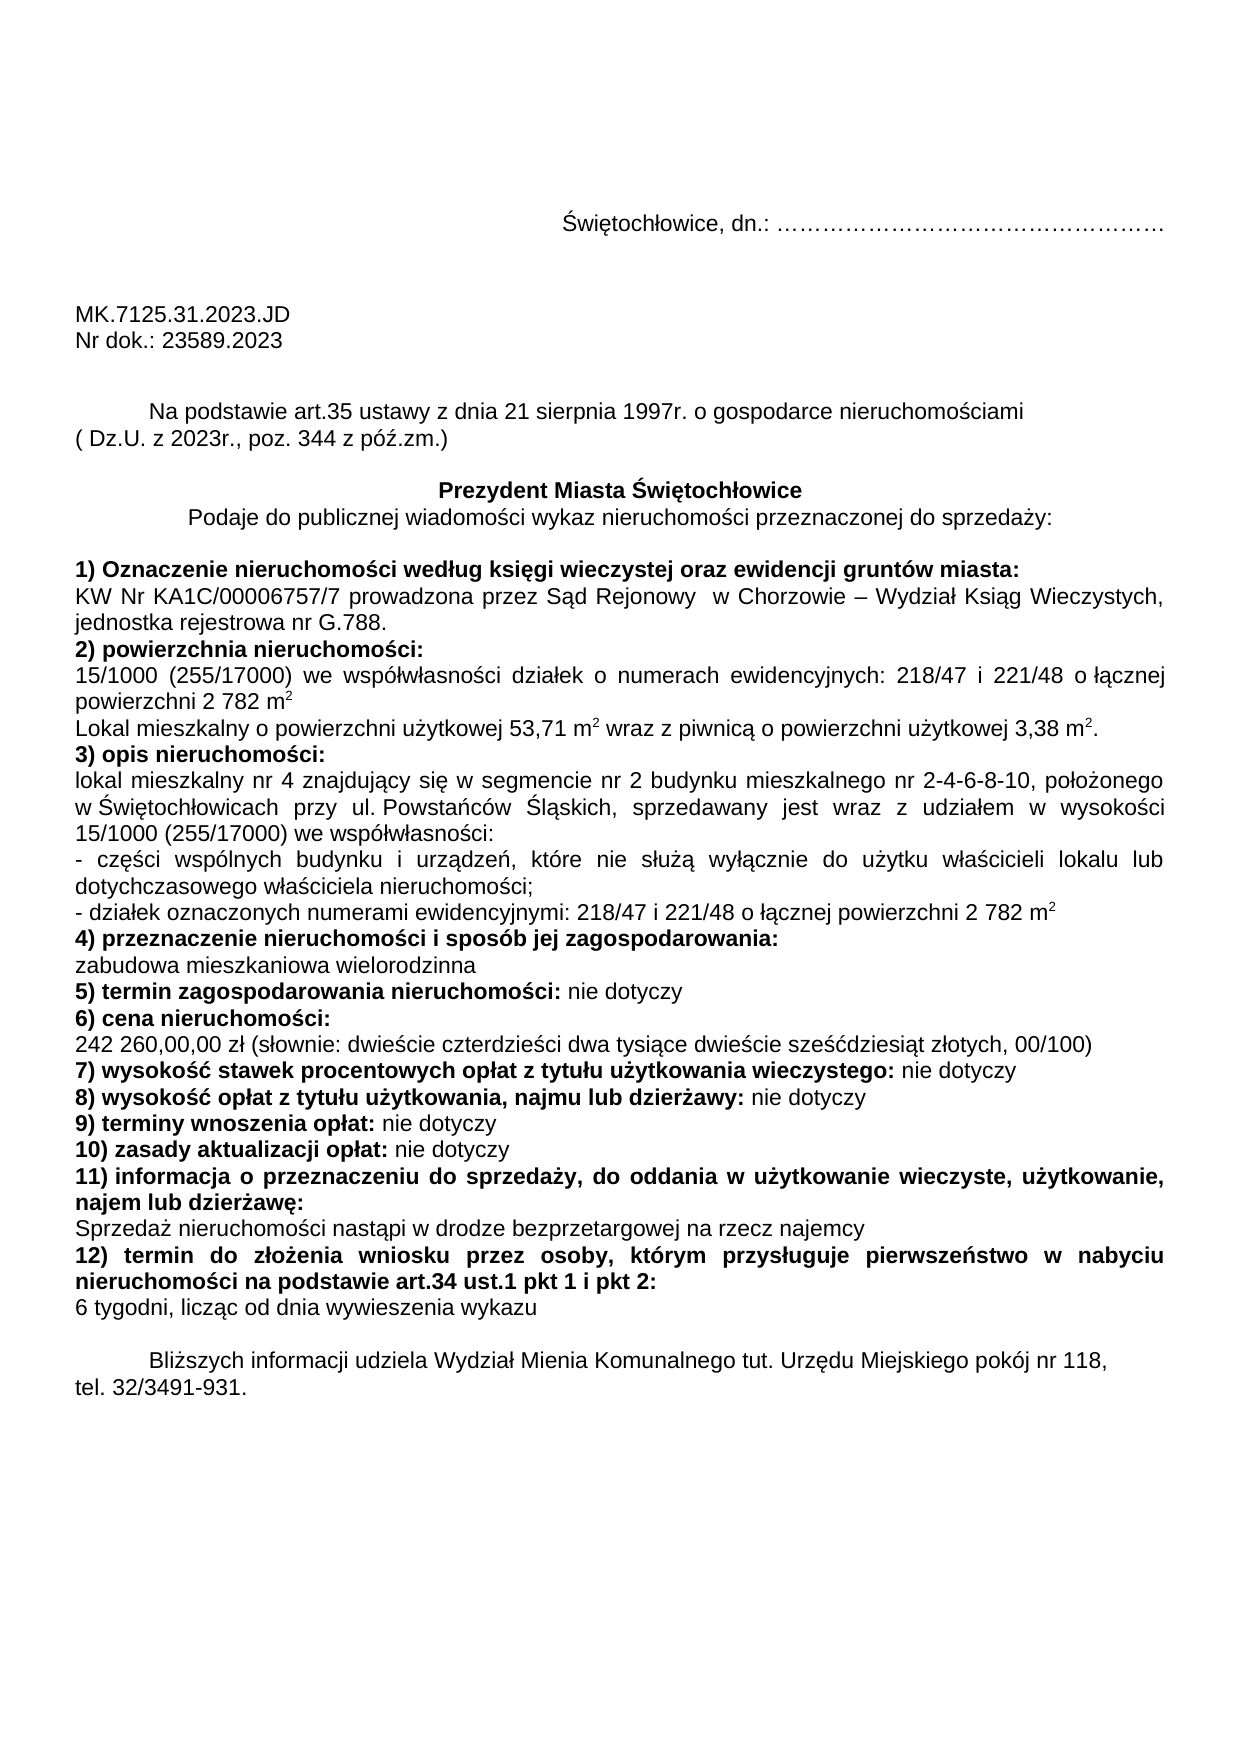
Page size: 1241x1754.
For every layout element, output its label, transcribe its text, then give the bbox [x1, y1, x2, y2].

text Na podstawie art.35 ustawy z dnia 21 sierpnia 1997r. o gospodarce nieruchomościami ( Dz.U. z 2023r., poz. 344 z póź.zm.) [75, 398, 1165, 451]
text 242 260,00,00 zł (słownie: dwieście czterdzieści dwa tysiące dwieście sześćdziesiąt złotych, 00/100) [75, 1031, 1165, 1057]
text 15/1000 (255/17000) we współwłasności działek o numerach ewidencyjnych: 218/47 i 221/48 o łącznej powierzchni 2 782 m2 [75, 662, 1165, 714]
text 5) termin zagospodarowania nieruchomości: nie dotyczy [75, 978, 1165, 1004]
text Sprzedaż nieruchomości nastąpi w drodze bezprzetargowej na rzecz najemcy [75, 1215, 1165, 1242]
text 3) opis nieruchomości: [75, 741, 1165, 767]
text 2) powierzchnia nieruchomości: [75, 636, 1165, 662]
text 9) terminy wnoszenia opłat: nie dotyczy [75, 1110, 1165, 1136]
text 12) termin do złożenia wniosku przez osoby, którym przysługuje pierwszeństwo w nabyciu nieruchomości na podstawie art.34 ust.1 pkt 1 i pkt 2: [75, 1242, 1165, 1294]
text - części wspólnych budynku i urządzeń, które nie służą wyłącznie do użytku właścicieli lokalu lub dotychczasowego właściciela nieruchomości; [75, 846, 1165, 899]
text KW Nr KA1C/00006757/7 prowadzona przez Sąd Rejonowy w Chorzowie – Wydział Ksiąg Wieczystych, jednostka rejestrowa nr G.788. [75, 583, 1165, 636]
text Nr dok.: 23589.2023 [75, 327, 1165, 353]
text Lokal mieszkalny o powierzchni użytkowej 53,71 m2 wraz z piwnicą o powierzchni użytkowej 3,38 m2. [75, 714, 1165, 741]
text lokal mieszkalny nr 4 znajdujący się w segmencie nr 2 budynku mieszkalnego nr 2-4-6-8-10, położonego w Świętochłowicach przy ul. Powstańców Śląskich, sprzedawany jest wraz z udziałem w wysokości 15/1000 (255/17000) we współwłasności: [75, 767, 1165, 846]
text Podaje do publicznej wiadomości wykaz nieruchomości przeznaczonej do sprzedaży: [75, 504, 1165, 530]
text Prezydent Miasta Świętochłowice [75, 477, 1165, 504]
text 4) przeznaczenie nieruchomości i sposób jej zagospodarowania: [75, 925, 1165, 952]
text Bliższych informacji udziela Wydział Mienia Komunalnego tut. Urzędu Miejskiego pokój nr 118, tel. 32/3491-931. [75, 1347, 1165, 1400]
text 10) zasady aktualizacji opłat: nie dotyczy [75, 1136, 1165, 1163]
text 7) wysokość stawek procentowych opłat z tytułu użytkowania wieczystego: nie dotyczy [75, 1057, 1165, 1083]
text 6) cena nieruchomości: [75, 1004, 1165, 1031]
text 6 tygodni, licząc od dnia wywieszenia wykazu [75, 1294, 1165, 1321]
text MK.7125.31.2023.JD [75, 301, 1165, 327]
text 1) Oznaczenie nieruchomości według księgi wieczystej oraz ewidencji gruntów miasta: [75, 556, 1165, 583]
text 8) wysokość opłat z tytułu użytkowania, najmu lub dzierżawy: nie dotyczy [75, 1083, 1165, 1110]
text Świętochłowice, dn.: …………………………………………… [75, 210, 1165, 237]
text zabudowa mieszkaniowa wielorodzinna [75, 952, 1165, 978]
text 11) informacja o przeznaczeniu do sprzedaży, do oddania w użytkowanie wieczyste, użytkowanie, najem lub dzierżawę: [75, 1163, 1165, 1215]
text - działek oznaczonych numerami ewidencyjnymi: 218/47 i 221/48 o łącznej powierzchni 2 782 m2 [75, 899, 1165, 925]
